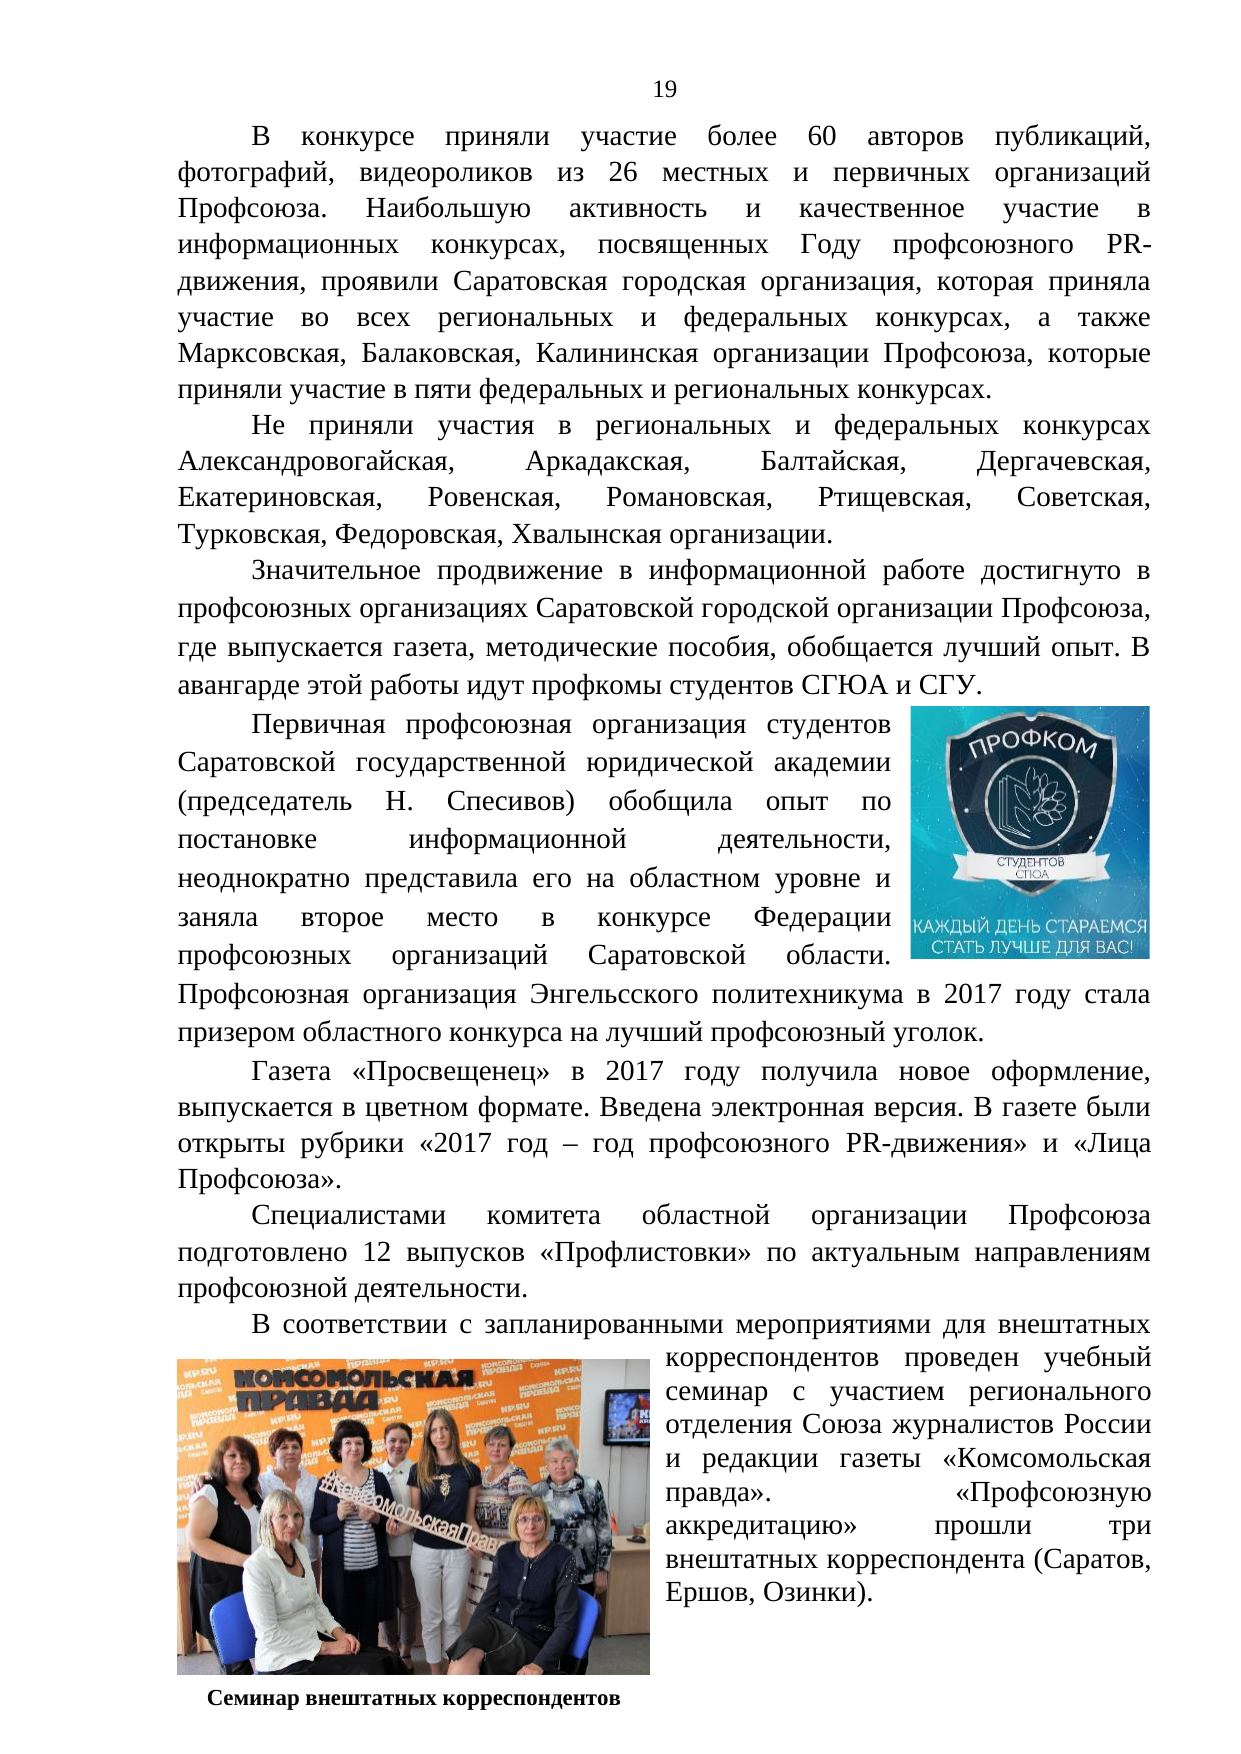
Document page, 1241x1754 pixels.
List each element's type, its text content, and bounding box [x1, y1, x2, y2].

text В конкурсе приняли участие более 60 авторов публикаций, фотографий, видеороликов из 26 местных и первичных организаций Профсоюза. Наибольшую активность и качественное участие в информационных конкурсах, посвященных Году профсоюзного PR-движения, проявили Саратовская городская организация, которая приняла участие во всех региональных и федеральных конкурсах, а также Марксовская, Балаковская, Калининская организации Профсоюза, которые приняли участие в пяти федеральных и региональных конкурсах. [177, 118, 1152, 405]
text Не приняли участия в региональных и федеральных конкурсах Александровогайская, Аркадакская, Балтайская, Дергачевская, Екатериновская, Ровенская, Романовская, Ртищевская, Советская, Турковская, Федоровская, Хвалынская организации. [177, 407, 1152, 549]
text Значительное продвижение в информационной работе достигнуто в профсоюзных организациях Саратовской городской организации Профсоюза, где выпускается газета, методические пособия, обобщается лучший опыт. В авангарде этой работы идут профкомы студентов СГЮА и СГУ. [177, 552, 1152, 701]
picture [177, 1359, 650, 1675]
text Первичная профсоюзная организация студентов Саратовской государственной юридической академии (председатель Н. Спесивов) обобщила опыт по постановке информационной деятельности, неоднократно представила его на областном уровне и заняла второе место в конкурсе Федерации профсоюзных организаций Саратовской области. Профсоюзная организация Энгельсского политехникума в 2017 году стала призером областного конкурса на лучший профсоюзный уголок. [177, 706, 1152, 1048]
text Специалистами комитета областной организации Профсоюза подготовлено 12 выпусков «Профлистовки» по актуальным направлениям профсоюзной деятельности. [177, 1197, 1152, 1303]
text Газета «Просвещенец» в 2017 году получила новое оформление, выпускается в цветном формате. Введена электронная версия. В газете были открыты рубрики «2017 год – год профсоюзного PR-движения» и «Лица Профсоюза». [177, 1053, 1152, 1195]
picture [909, 706, 1149, 957]
text В соответствии с запланированными мероприятиями для внештатных корреспондентов проведен учебный семинар с участием регионального отделения Союза журналистов России и редакции газеты «Комсомольская правда». «Профсоюзную аккредитацию» прошли три внештатных корреспондента (Саратов, Ершов, Озинки). [177, 1306, 1152, 1608]
